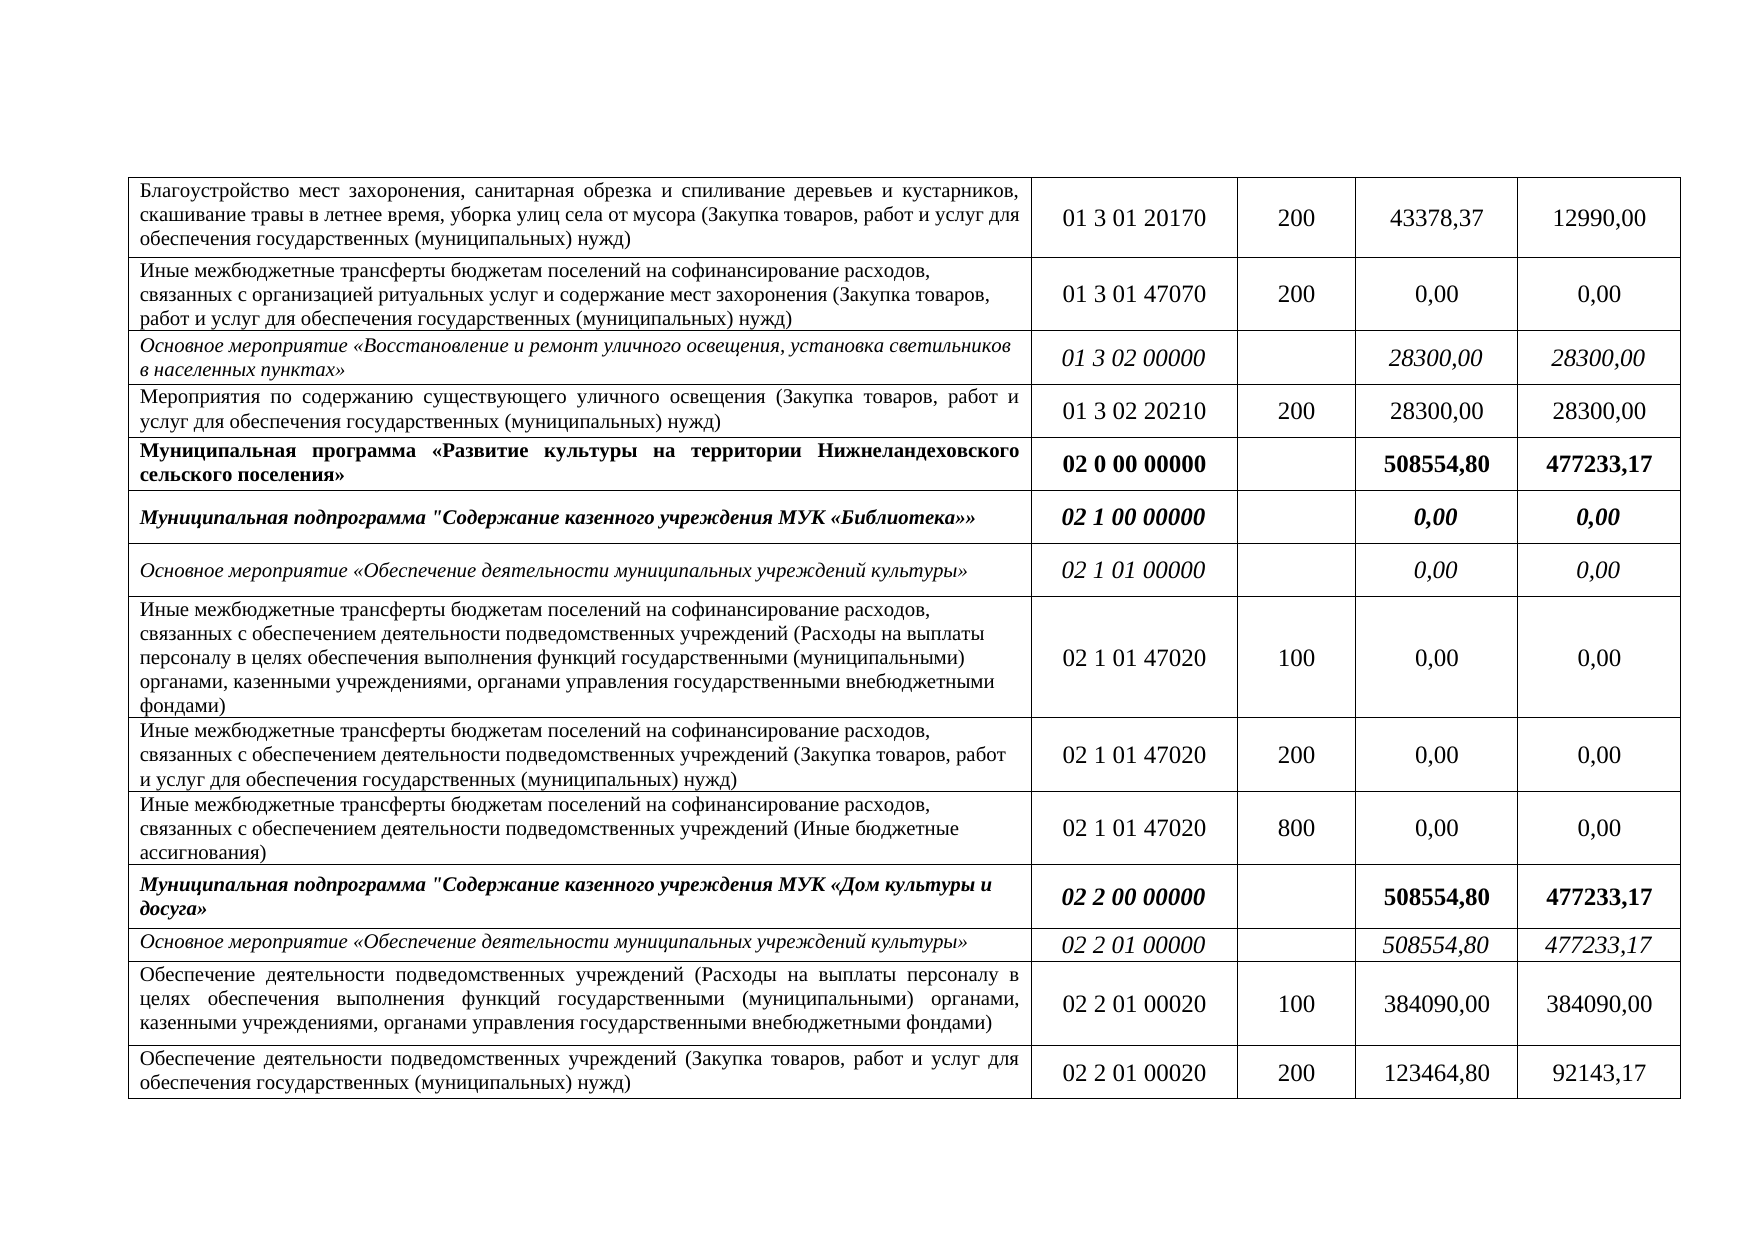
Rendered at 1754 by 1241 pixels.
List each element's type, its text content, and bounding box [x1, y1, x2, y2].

table_cell Иные межбюджетные трансферты бюджетам поселений на софинансирование расходов, связанных с обеспечением деятельности подведомственных учреждений (Закупка товаров, работ и услуг для обеспечения государственных (муниципальных) нужд) [129, 718, 1031, 791]
table_cell 384090,00 [1518, 962, 1680, 1045]
table_cell Основное мероприятие «Восстановление и ремонт уличного освещения, установка светильников в населенных пунктах» [129, 331, 1031, 383]
table_cell [1238, 929, 1355, 961]
table_cell 0,00 [1356, 597, 1517, 717]
table_cell Муниципальная подпрограмма "Содержание казенного учреждения МУК «Дом культуры и досуга» [129, 865, 1031, 928]
table_cell 477233,17 [1518, 865, 1680, 928]
table_cell 477233,17 [1518, 929, 1680, 961]
table_cell [1238, 438, 1355, 490]
table_cell 123464,80 [1356, 1046, 1517, 1098]
table_cell 0,00 [1356, 718, 1517, 791]
table_cell 0,00 [1518, 597, 1680, 717]
table_cell Мероприятия по содержанию существующего уличного освещения (Закупка товаров, работ и услуг для обеспечения государственных (муниципальных) нужд) [129, 385, 1031, 437]
table_cell 28300,00 [1356, 331, 1517, 383]
table_cell 200 [1238, 385, 1355, 437]
table_cell 100 [1238, 597, 1355, 717]
table_cell 384090,00 [1356, 962, 1517, 1045]
table_cell 508554,80 [1356, 929, 1517, 961]
table_cell 200 [1238, 258, 1355, 330]
table_cell Обеспечение деятельности подведомственных учреждений (Расходы на выплаты персоналу в целях обеспечения выполнения функций государственными (муниципальными) органами, казенными учреждениями, органами управления государственными внебюджетными фондами) [129, 962, 1031, 1045]
table_cell 800 [1238, 792, 1355, 864]
table_cell Иные межбюджетные трансферты бюджетам поселений на софинансирование расходов, связанных с обеспечением деятельности подведомственных учреждений (Иные бюджетные ассигнования) [129, 792, 1031, 864]
table_cell 28300,00 [1356, 385, 1517, 437]
table_cell 01 3 01 20170 [1032, 178, 1237, 257]
table_cell Иные межбюджетные трансферты бюджетам поселений на софинансирование расходов, связанных с организацией ритуальных услуг и содержание мест захоронения (Закупка товаров, работ и услуг для обеспечения государственных (муниципальных) нужд) [129, 258, 1031, 330]
table_cell 02 1 01 00000 [1032, 544, 1237, 596]
table_cell 0,00 [1518, 491, 1680, 543]
table_cell 477233,17 [1518, 438, 1680, 490]
table_cell 28300,00 [1518, 385, 1680, 437]
table_cell 01 3 01 47070 [1032, 258, 1237, 330]
table_cell 0,00 [1356, 491, 1517, 543]
table_cell 200 [1238, 1046, 1355, 1098]
table_cell 0,00 [1518, 544, 1680, 596]
table_cell 43378,37 [1356, 178, 1517, 257]
table_cell Иные межбюджетные трансферты бюджетам поселений на софинансирование расходов, связанных с обеспечением деятельности подведомственных учреждений (Расходы на выплаты персоналу в целях обеспечения выполнения функций государственными (муниципальными) органами, казенными учреждениями, органами управления государственными внебюджетными фондами) [129, 597, 1031, 717]
table_cell 92143,17 [1518, 1046, 1680, 1098]
table_cell 0,00 [1518, 718, 1680, 791]
table_cell 02 1 01 47020 [1032, 597, 1237, 717]
table_cell 12990,00 [1518, 178, 1680, 257]
table_cell 200 [1238, 718, 1355, 791]
table_cell Муниципальная программа «Развитие культуры на территории Нижнеландеховского сельского поселения» [129, 438, 1031, 490]
table_cell [1238, 544, 1355, 596]
table_cell 02 1 01 47020 [1032, 792, 1237, 864]
table_cell 0,00 [1356, 258, 1517, 330]
table_cell 02 1 00 00000 [1032, 491, 1237, 543]
table_cell 0,00 [1356, 792, 1517, 864]
table_cell [1238, 331, 1355, 383]
table_cell 02 0 00 00000 [1032, 438, 1237, 490]
table_cell 28300,00 [1518, 331, 1680, 383]
table_cell 01 3 02 00000 [1032, 331, 1237, 383]
table_cell Основное мероприятие «Обеспечение деятельности муниципальных учреждений культуры» [129, 544, 1031, 596]
table_cell [1238, 865, 1355, 928]
table_cell 200 [1238, 178, 1355, 257]
table_cell 02 2 01 00000 [1032, 929, 1237, 961]
table_cell 02 2 01 00020 [1032, 1046, 1237, 1098]
table_cell 02 2 00 00000 [1032, 865, 1237, 928]
table_cell 0,00 [1518, 258, 1680, 330]
table_cell 508554,80 [1356, 438, 1517, 490]
table_cell 0,00 [1518, 792, 1680, 864]
table_cell Обеспечение деятельности подведомственных учреждений (Закупка товаров, работ и услуг для обеспечения государственных (муниципальных) нужд) [129, 1046, 1031, 1098]
table_cell Муниципальная подпрограмма "Содержание казенного учреждения МУК «Библиотека»» [129, 491, 1031, 543]
table_cell 508554,80 [1356, 865, 1517, 928]
table_cell [1238, 491, 1355, 543]
table_cell 02 2 01 00020 [1032, 962, 1237, 1045]
table_cell Основное мероприятие «Обеспечение деятельности муниципальных учреждений культуры» [129, 929, 1031, 961]
table_cell 0,00 [1356, 544, 1517, 596]
table_cell 02 1 01 47020 [1032, 718, 1237, 791]
table_cell 100 [1238, 962, 1355, 1045]
table_cell Благоустройство мест захоронения, санитарная обрезка и спиливание деревьев и кустарников, скашивание травы в летнее время, уборка улиц села от мусора (Закупка товаров, работ и услуг для обеспечения государственных (муниципальных) нужд) [129, 178, 1031, 257]
table_cell 01 3 02 20210 [1032, 385, 1237, 437]
